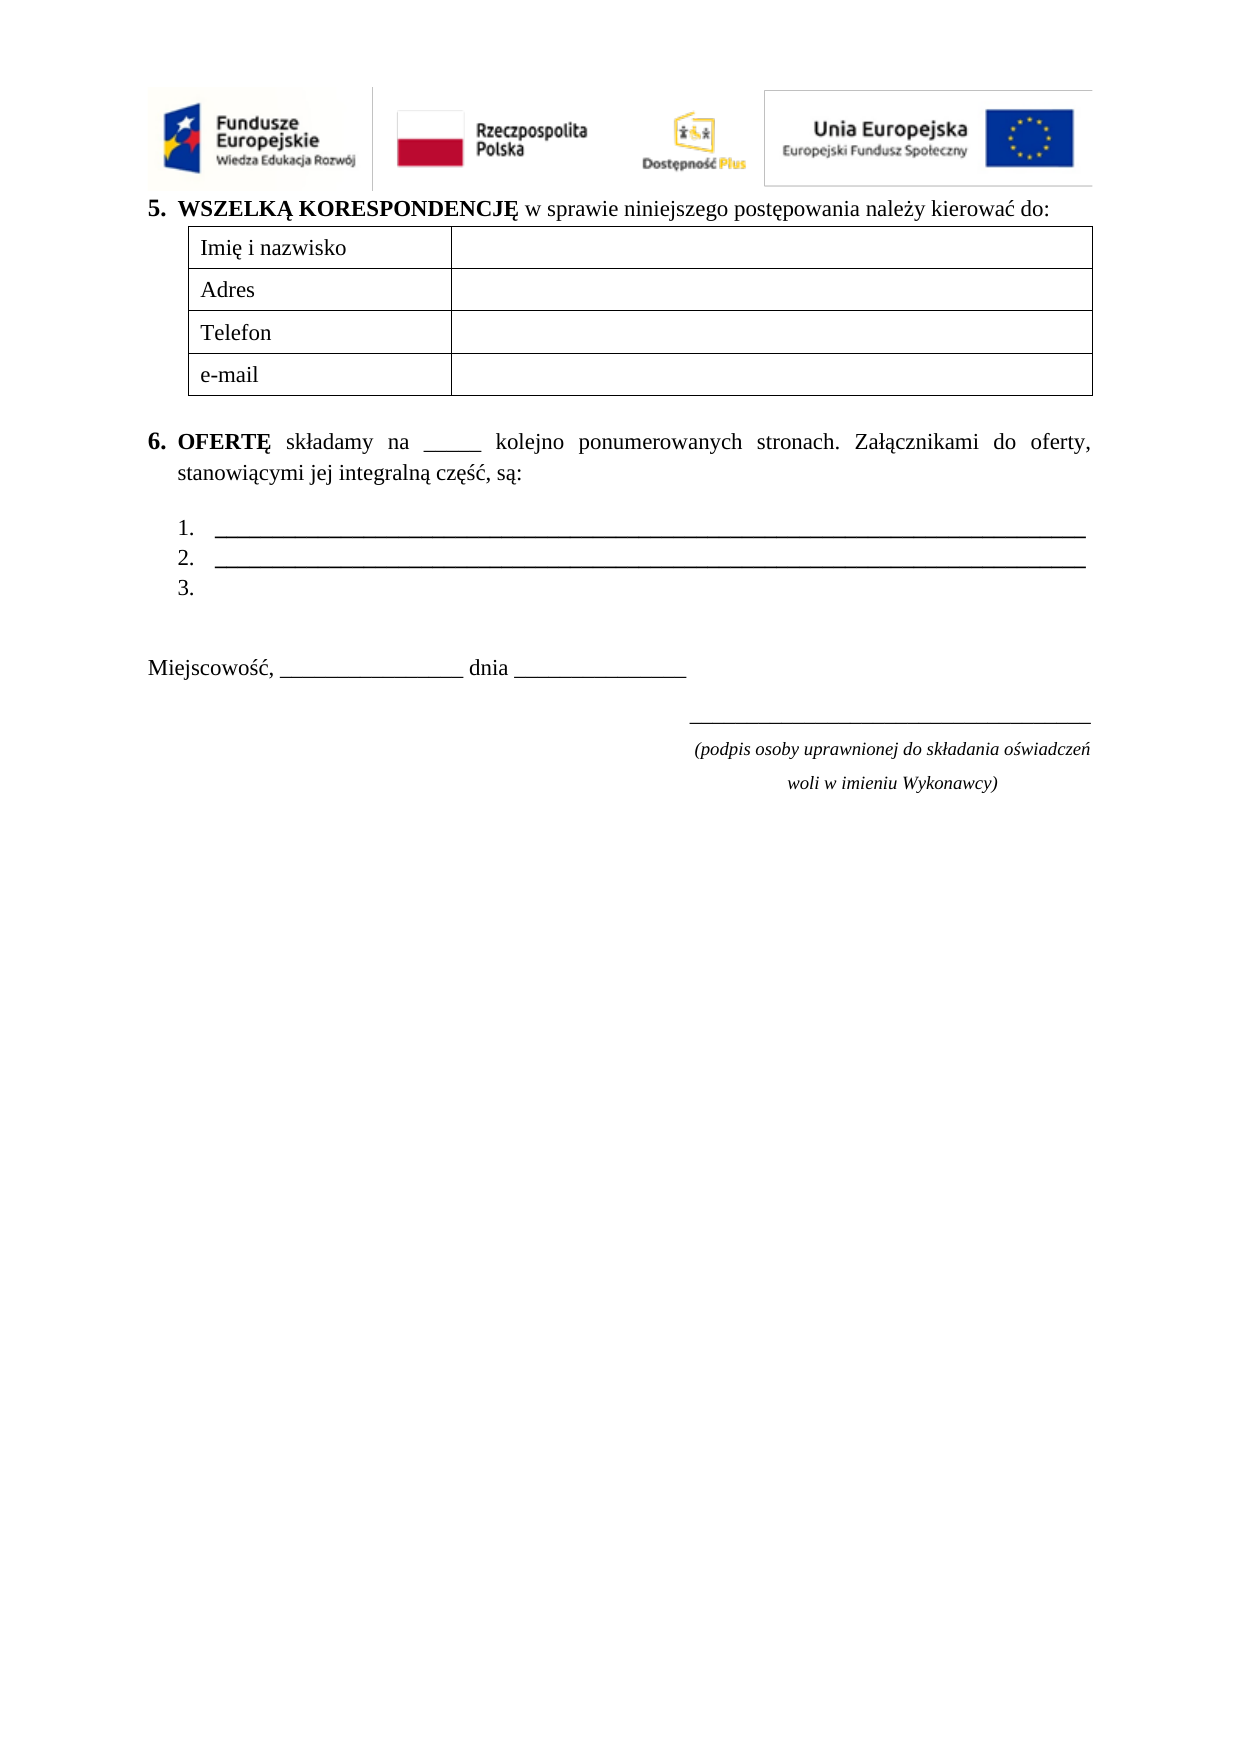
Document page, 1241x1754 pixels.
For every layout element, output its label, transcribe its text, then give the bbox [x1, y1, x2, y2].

table_cell Adres [189, 269, 451, 310]
table_cell [452, 269, 1092, 310]
table_cell [452, 311, 1092, 353]
list WSZELKĄ KORESPONDENCJĘ w sprawie niniejszego postępowania należy kierować do: [148, 193, 1093, 221]
text ___________________________________ [679, 693, 1093, 726]
picture [147, 87, 1093, 191]
table_cell Telefon [189, 311, 451, 353]
list ____________________________________________________________________________ [177, 544, 1093, 571]
list OFERTĘ składamy na _____ kolejno ponumerowanych stronach. Załącznikami do oferty, stanowiącymi jej integralną część, są: [148, 426, 1093, 485]
table_header [452, 227, 1092, 268]
text (podpis osoby uprawnionej do składania oświadczeń woli w imieniu Wykonawcy) [694, 726, 1093, 793]
list ____________________________________________________________________________ [177, 514, 1093, 540]
table_header Imię i nazwisko [189, 227, 451, 268]
table_cell e-mail [189, 354, 451, 395]
text Miejscowość, ________________ dnia _______________ [148, 647, 1093, 681]
table_cell [452, 354, 1092, 395]
